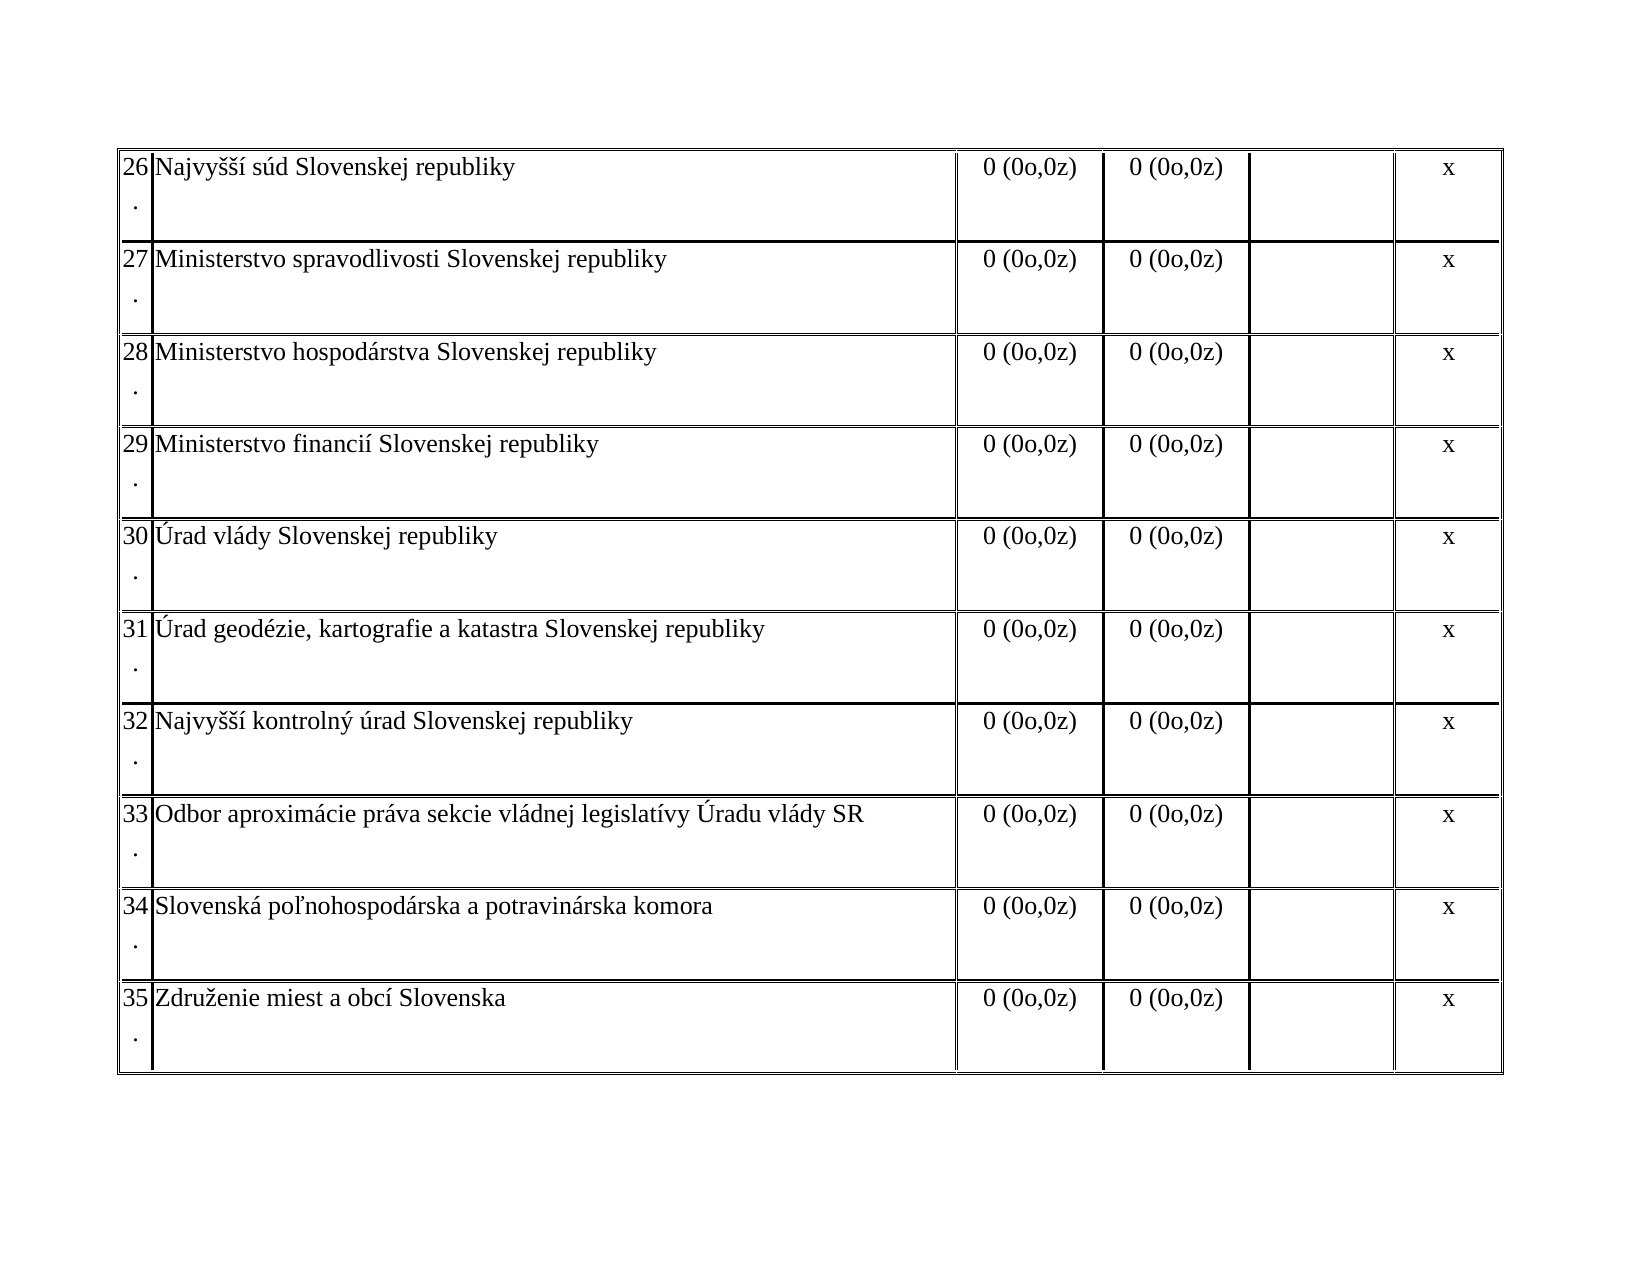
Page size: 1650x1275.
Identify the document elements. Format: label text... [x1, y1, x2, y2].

table_cell Slovenská poľnohospodárska a potravinárska komora [154, 890, 955, 979]
table_cell [1251, 521, 1393, 609]
table_cell Najvyšší kontrolný úrad Slovenskej republiky [154, 705, 955, 794]
table_cell 28. [120, 332, 151, 425]
table_cell 0 (0o,0z) [1105, 243, 1248, 332]
table_cell 30. [120, 517, 151, 609]
table_cell 32. [120, 702, 151, 794]
table_cell 0 (0o,0z) [1103, 983, 1249, 1072]
table_cell 0 (0o,0z) [958, 521, 1102, 609]
table_cell 0 (0o,0z) [958, 798, 1102, 887]
table_cell 0 (0o,0z) [1105, 336, 1248, 425]
table_cell 0 (0o,0z) [1105, 428, 1248, 517]
table_cell 0 (0o,0z) [1105, 890, 1248, 979]
table_cell 0 (0o,0z) [958, 705, 1102, 794]
table_cell [1251, 705, 1393, 794]
table_cell 0 (0o,0z) [958, 243, 1102, 332]
table_cell Úrad geodézie, kartografie a katastra Slovenskej republiky [154, 613, 955, 702]
table_cell [1251, 428, 1393, 517]
table_cell 0 (0o,0z) [1105, 521, 1248, 609]
table_cell x [1396, 240, 1501, 332]
table_cell 0 (0o,0z) [958, 336, 1102, 425]
table_cell 29. [118, 425, 152, 517]
table_cell x [1395, 151, 1501, 240]
table_cell 0 (0o,0z) [1105, 705, 1248, 794]
table_cell 33. [120, 794, 151, 887]
table_cell x [1395, 887, 1502, 979]
table_cell Najvyšší súd Slovenskej republiky [152, 151, 957, 240]
table_cell 0 (0o,0z) [957, 983, 1103, 1072]
table_cell x [1396, 332, 1501, 425]
table_cell [1251, 613, 1393, 702]
table_cell 0 (0o,0z) [958, 890, 1102, 979]
table_cell x [1395, 979, 1501, 1072]
table_cell 0 (0o,0z) [1105, 613, 1248, 702]
table_cell [1249, 151, 1394, 240]
table_cell Ministerstvo spravodlivosti Slovenskej republiky [154, 243, 955, 332]
table_cell 0 (0o,0z) [958, 428, 1102, 517]
table_cell 0 (0o,0z) [957, 149, 1103, 240]
table_cell 0 (0o,0z) [958, 613, 1102, 702]
table_cell Ministerstvo hospodárstva Slovenskej republiky [154, 336, 955, 425]
table_cell 31. [120, 610, 151, 702]
table_cell x [1396, 610, 1501, 702]
table_cell x [1396, 794, 1501, 887]
table_cell 34. [118, 887, 152, 979]
table_cell [1251, 798, 1393, 887]
table_cell x [1395, 425, 1502, 517]
table_cell 0 (0o,0z) [1103, 151, 1249, 240]
table_cell 35. [120, 979, 152, 1072]
table_cell 26. [120, 151, 152, 240]
table_cell 0 (0o,0z) [1105, 798, 1248, 887]
table_cell x [1396, 517, 1501, 609]
table_cell 27. [120, 240, 151, 332]
table_cell Ministerstvo financií Slovenskej republiky [154, 428, 955, 517]
table_cell Združenie miest a obcí Slovenska [152, 983, 957, 1072]
table_cell [1249, 983, 1394, 1072]
table_cell [1251, 243, 1393, 332]
table_cell x [1396, 702, 1501, 794]
table_cell Úrad vlády Slovenskej republiky [154, 521, 955, 609]
table_cell Odbor aproximácie práva sekcie vládnej legislatívy Úradu vlády SR [154, 798, 955, 887]
table_cell [1251, 890, 1393, 979]
table_cell [1251, 336, 1393, 425]
